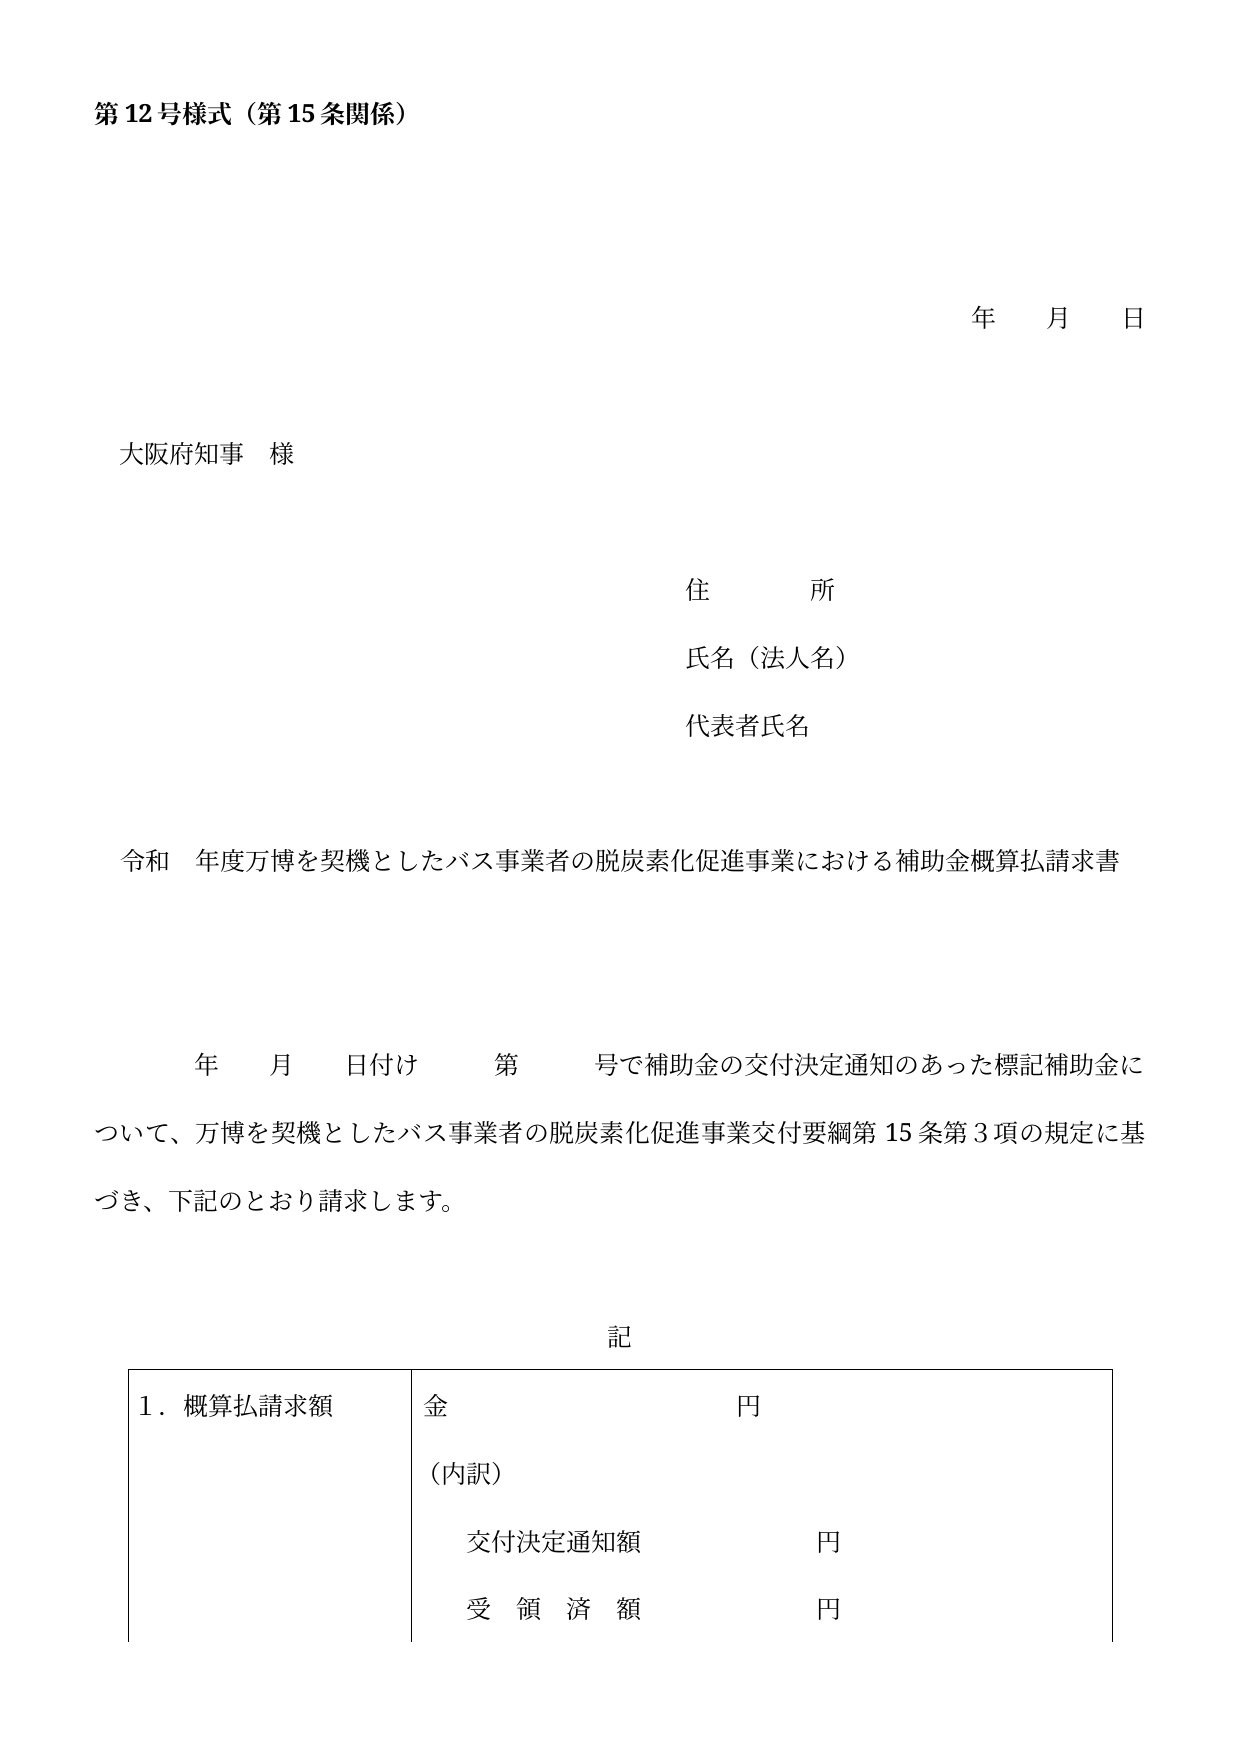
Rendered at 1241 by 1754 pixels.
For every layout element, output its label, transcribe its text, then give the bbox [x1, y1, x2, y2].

text 令和 年度万博を契機としたバス事業者の脱炭素化促進事業における補助金概算払請求書 [94, 826, 1146, 894]
table_header １．概算払請求額 [129, 1370, 411, 1642]
text 年 月 日付け 第 号で補助金の交付決定通知のあった標記補助金について、万博を契機としたバス事業者の脱炭素化促進事業交付要綱第15条第３項の規定に基づき、下記のとおり請求します。 [94, 1030, 1146, 1233]
text 記 [94, 1301, 1146, 1369]
text 氏名（法人名） [685, 622, 1046, 690]
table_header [412, 1370, 1112, 1642]
text 年 月 日 [94, 283, 1146, 351]
text 第12号様式（第15条関係） [94, 79, 1146, 147]
text 大阪府知事 様 [94, 418, 1146, 486]
text 代表者氏名 [685, 690, 1046, 758]
text 住 所 [685, 554, 1046, 622]
